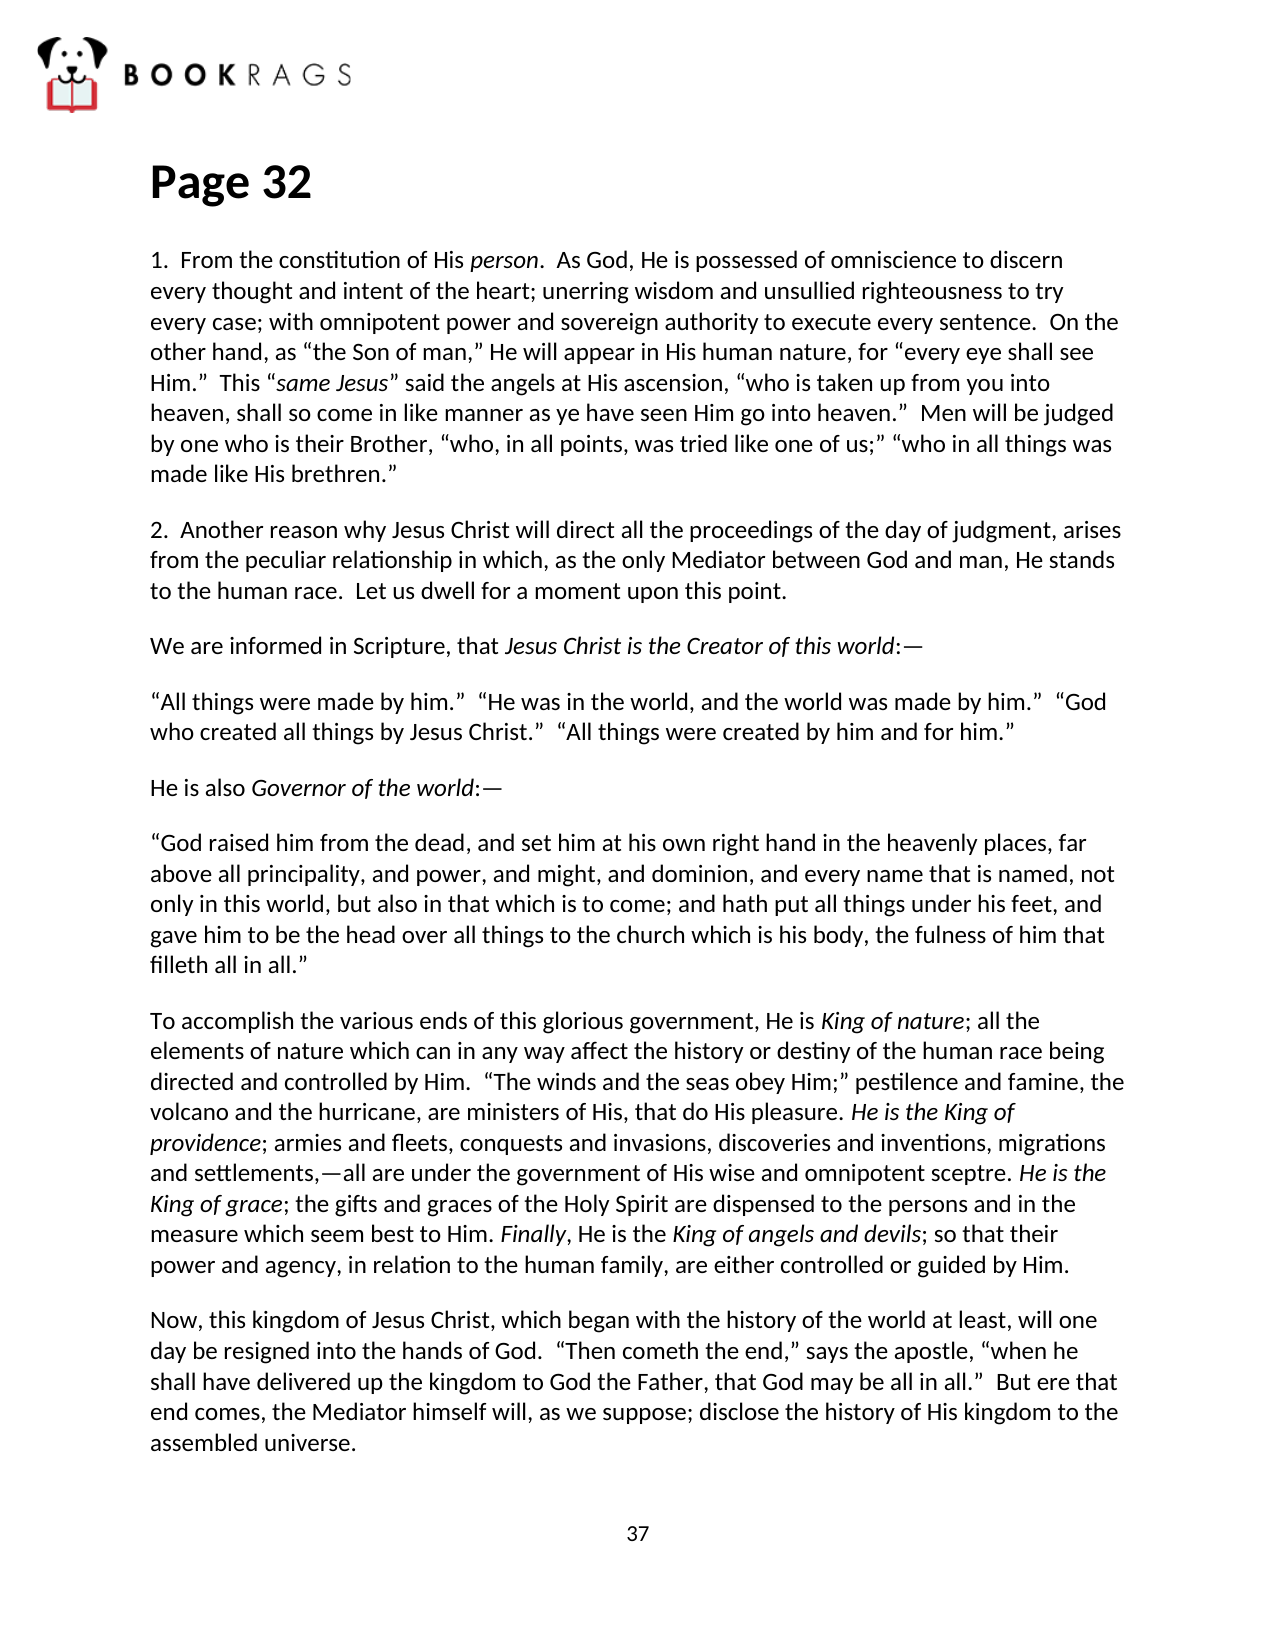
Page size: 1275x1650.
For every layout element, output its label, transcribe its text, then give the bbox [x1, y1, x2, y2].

text “All things were made by him.” “He was in the world, and the world was made by him.” “God who created all things by Jesus Christ.” “All things were created by him and for him.” [150, 686, 1125, 747]
text Page 32 [150, 150, 1125, 211]
text “God raised him from the dead, and set him at his own right hand in the heavenly places, far above all principality, and power, and might, and dominion, and every name that is named, not only in this world, but also in that which is to come; and hath put all things under his feet, and gave him to be the head over all things to the church which is his body, the fulness of him that filleth all in all.” [150, 827, 1125, 980]
text Now, this kingdom of Jesus Christ, which began with the history of the world at least, will one day be resigned into the hands of God. “Then cometh the end,” says the apostle, “when he shall have delivered up the kingdom to God the Father, that God may be all in all.” But ere that end comes, the Mediator himself will, as we suppose; disclose the history of His kingdom to the assembled universe. [150, 1305, 1125, 1457]
text To accomplish the various ends of this glorious government, He is King of nature; all the elements of nature which can in any way affect the history or destiny of the human race being directed and controlled by Him. “The winds and the seas obey Him;” pestilence and famine, the volcano and the hurricane, are ministers of His, that do His pleasure. He is the King of providence; armies and fleets, conquests and invasions, discoveries and inventions, migrations and settlements,—­all are under the government of His wise and omnipotent sceptre. He is the King of grace; the gifts and graces of the Holy Spirit are dispensed to the persons and in the measure which seem best to Him. Finally, He is the King of angels and devils; so that their power and agency, in relation to the human family, are either controlled or guided by Him. [150, 1005, 1125, 1280]
text 1. From the constitution of His person. As God, He is possessed of omniscience to discern every thought and intent of the heart; unerring wisdom and unsullied righteousness to try every case; with omnipotent power and sovereign authority to execute every sentence. On the other hand, as “the Son of man,” He will appear in His human nature, for “every eye shall see Him.” This “same Jesus” said the angels at His ascension, “who is taken up from you into heaven, shall so come in like manner as ye have seen Him go into heaven.” Men will be judged by one who is their Brother, “who, in all points, was tried like one of us;” “who in all things was made like His brethren.” [150, 244, 1125, 489]
text We are informed in Scripture, that Jesus Christ is the Creator of this world:—­ [150, 630, 1125, 661]
text 2. Another reason why Jesus Christ will direct all the proceedings of the day of judgment, arises from the peculiar relationship in which, as the only Mediator between God and man, He stands to the human race. Let us dwell for a moment upon this point. [150, 514, 1125, 605]
picture [37, 37, 351, 113]
text He is also Governor of the world:—­ [150, 772, 1125, 802]
